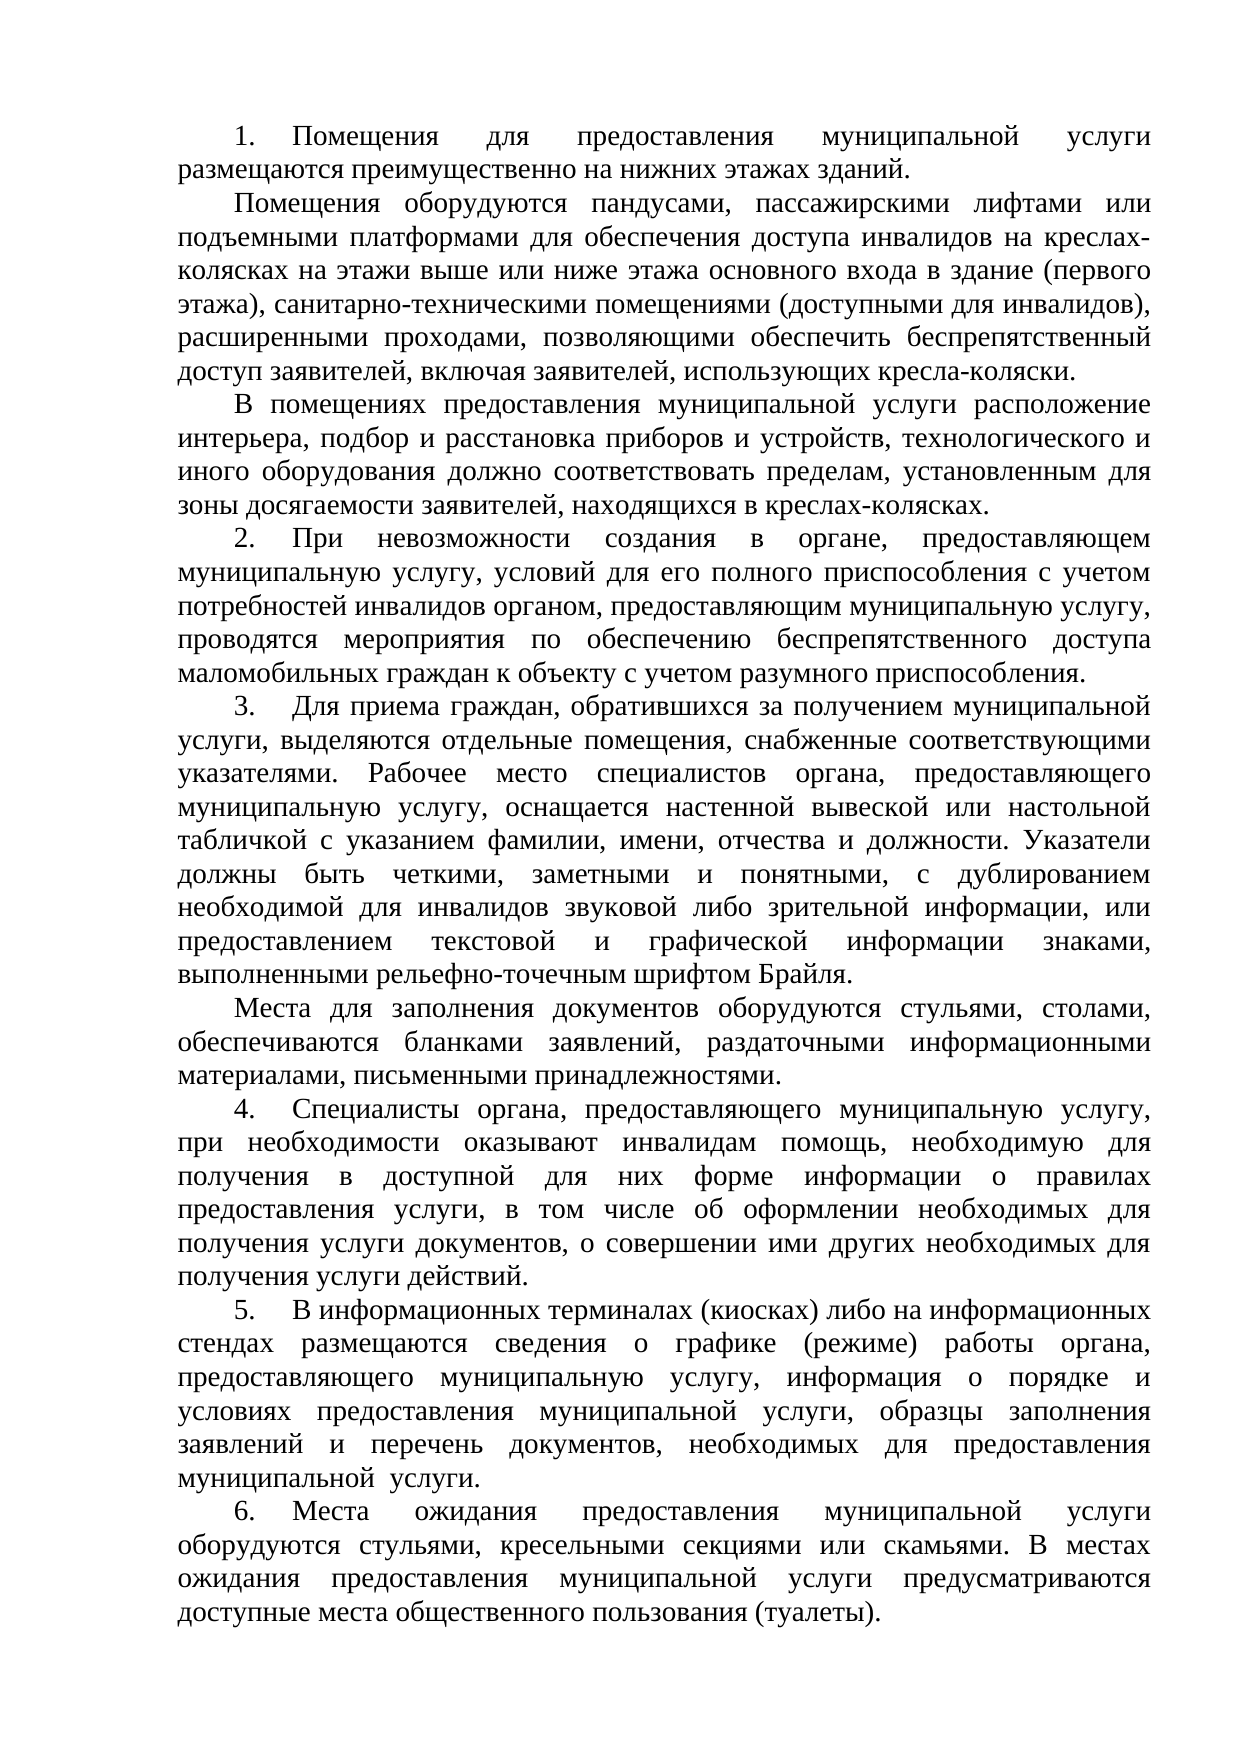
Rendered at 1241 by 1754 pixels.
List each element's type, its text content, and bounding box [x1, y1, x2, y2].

text 2. При невозможности создания в органе, предоставляющем муниципальную услугу, условий для его полного приспособления с учетом потребностей инвалидов органом, предоставляющим муниципальную услугу, проводятся мероприятия по обеспечению беспрепятственного доступа маломобильных граждан к объекту с учетом разумного приспособления. [177, 521, 1152, 688]
text 6. Места ожидания предоставления муниципальной услуги оборудуются стульями, кресельными секциями или скамьями. В местах ожидания предоставления муниципальной услуги предусматриваются доступные места общественного пользования (туалеты). [177, 1493, 1152, 1627]
text В помещениях предоставления муниципальной услуги расположение интерьера, подбор и расстановка приборов и устройств, технологического и иного оборудования должно соответствовать пределам, установленным для зоны досягаемости заявителей, находящихся в креслах-колясках. [177, 386, 1152, 521]
text Места для заполнения документов оборудуются стульями, столами, обеспечиваются бланками заявлений, раздаточными информационными материалами, письменными принадлежностями. [177, 990, 1152, 1091]
text 4. Специалисты органа, предоставляющего муниципальную услугу, при необходимости оказывают инвалидам помощь, необходимую для получения в доступной для них форме информации о правилах предоставления услуги, в том числе об оформлении необходимых для получения услуги документов, о совершении ими других необходимых для получения услуги действий. [177, 1091, 1152, 1292]
text 3. Для приема граждан, обратившихся за получением муниципальной услуги, выделяются отдельные помещения, снабженные соответствующими указателями. Рабочее место специалистов органа, предоставляющего муниципальную услугу, оснащается настенной вывеской или настольной табличкой с указанием фамилии, имени, отчества и должности. Указатели должны быть четкими, заметными и понятными, с дублированием необходимой для инвалидов звуковой либо зрительной информации, или предоставлением текстовой и графической информации знаками, выполненными рельефно-точечным шрифтом Брайля. [177, 688, 1152, 990]
text 1. Помещения для предоставления муниципальной услуги размещаются преимущественно на нижних этажах зданий. [177, 118, 1152, 185]
text Помещения оборудуются пандусами, пассажирскими лифтами или подъемными платформами для обеспечения доступа инвалидов на креслах-колясках на этажи выше или ниже этажа основного входа в здание (первого этажа), санитарно-техническими помещениями (доступными для инвалидов), расширенными проходами, позволяющими обеспечить беспрепятственный доступ заявителей, включая заявителей, использующих кресла-коляски. [177, 185, 1152, 386]
text 5. В информационных терминалах (киосках) либо на информационных стендах размещаются сведения о графике (режиме) работы органа, предоставляющего муниципальную услугу, информация о порядке и условиях предоставления муниципальной услуги, образцы заполнения заявлений и перечень документов, необходимых для предоставления муниципальной услуги. [177, 1292, 1152, 1493]
